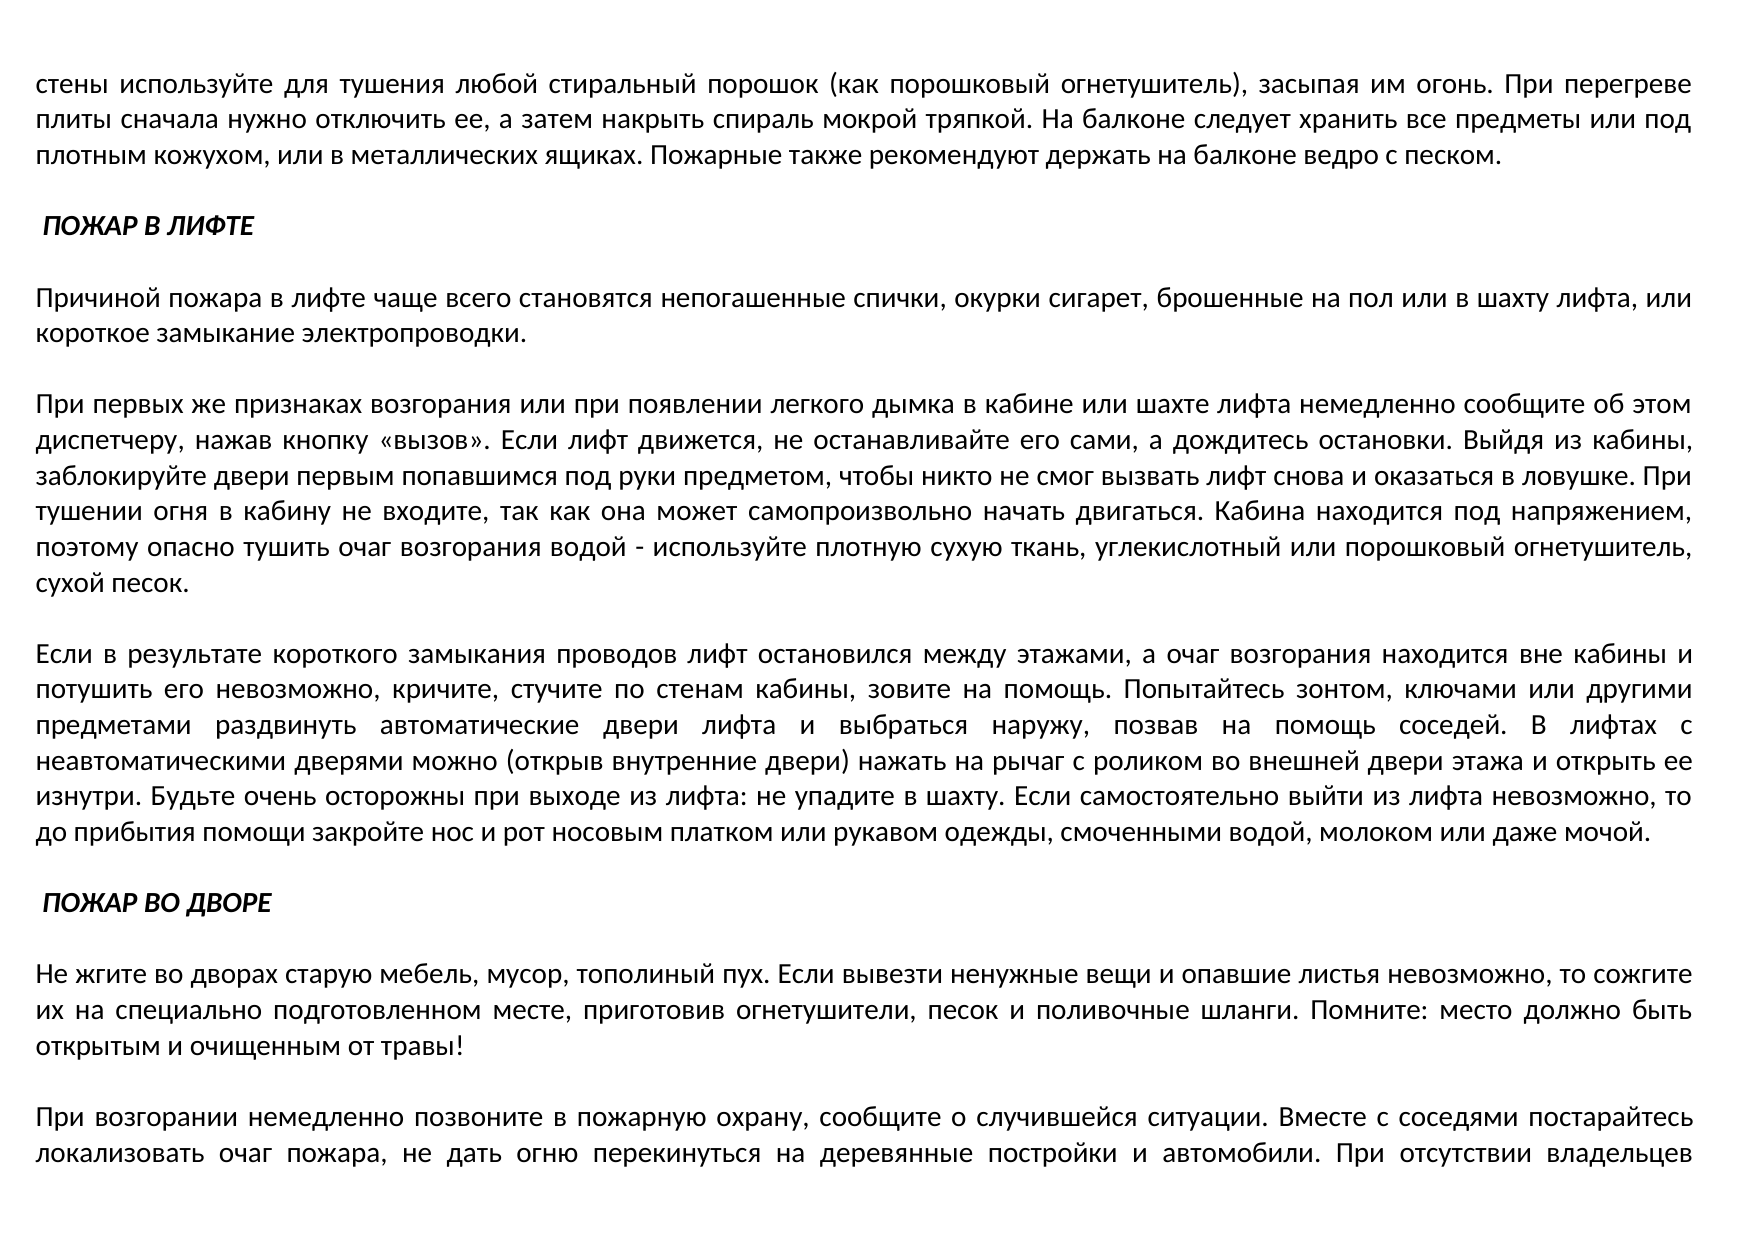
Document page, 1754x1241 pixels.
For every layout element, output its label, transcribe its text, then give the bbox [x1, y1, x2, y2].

text Не жгите во дворах старую мебель, мусор, тополиный пух. Если вывезти ненужные вещи и опавшие листья невозможно, то сожгите их на специально подготовленном месте, приготовив огнетушители, песок и поливочные шланги. Помните: место должно быть открытым и очищенным от травы! [35, 956, 1695, 1062]
text ПОЖАР ВО ДВОРЕ [35, 884, 1695, 920]
text Причиной пожара в лифте чаще всего становятся непогашенные спички, окурки сигарет, брошенные на пол или в шахту лифта, или короткое замыкание электропроводки. [35, 279, 1695, 350]
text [35, 1098, 1695, 1169]
text При первых же признаках возгорания или при появлении легкого дымка в кабине или шахте лифта немедленно сообщите об этом диспетчеру, нажав кнопку «вызов». Если лифт движется, не останавливайте его сами, а дождитесь остановки. Выйдя из кабины, заблокируйте двери первым попавшимся под руки предметом, чтобы никто не смог вызвать лифт снова и оказаться в ловушке. При тушении огня в кабину не входите, так как она может самопроизвольно начать двигаться. Кабина находится под напряжением, поэтому опасно тушить очаг возгорания водой - используйте плотную сухую ткань, углекислотный или порошковый огнетушитель, сухой песок. [35, 386, 1695, 599]
text Если в результате короткого замыкания проводов лифт остановился между этажами, а очаг возгорания находится вне кабины и потушить его невозможно, кричите, стучите по стенам кабины, зовите на помощь. Попытайтесь зонтом, ключами или другими предметами раздвинуть автоматические двери лифта и выбраться наружу, позвав на помощь соседей. В лифтах с неавтоматическими дверями можно (открыв внутренние двери) нажать на рычаг с роликом во внешней двери этажа и открыть ее изнутри. Будьте очень осторожны при выходе из лифта: не упадите в шахту. Если самостоятельно выйти из лифта невозможно, то до прибытия помощи закройте нос и рот носовым платком или рукавом одежды, смоченными водой, молоком или даже мочой. [35, 635, 1695, 849]
text ПОЖАР В ЛИФТЕ [35, 207, 1695, 243]
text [35, 65, 1695, 172]
